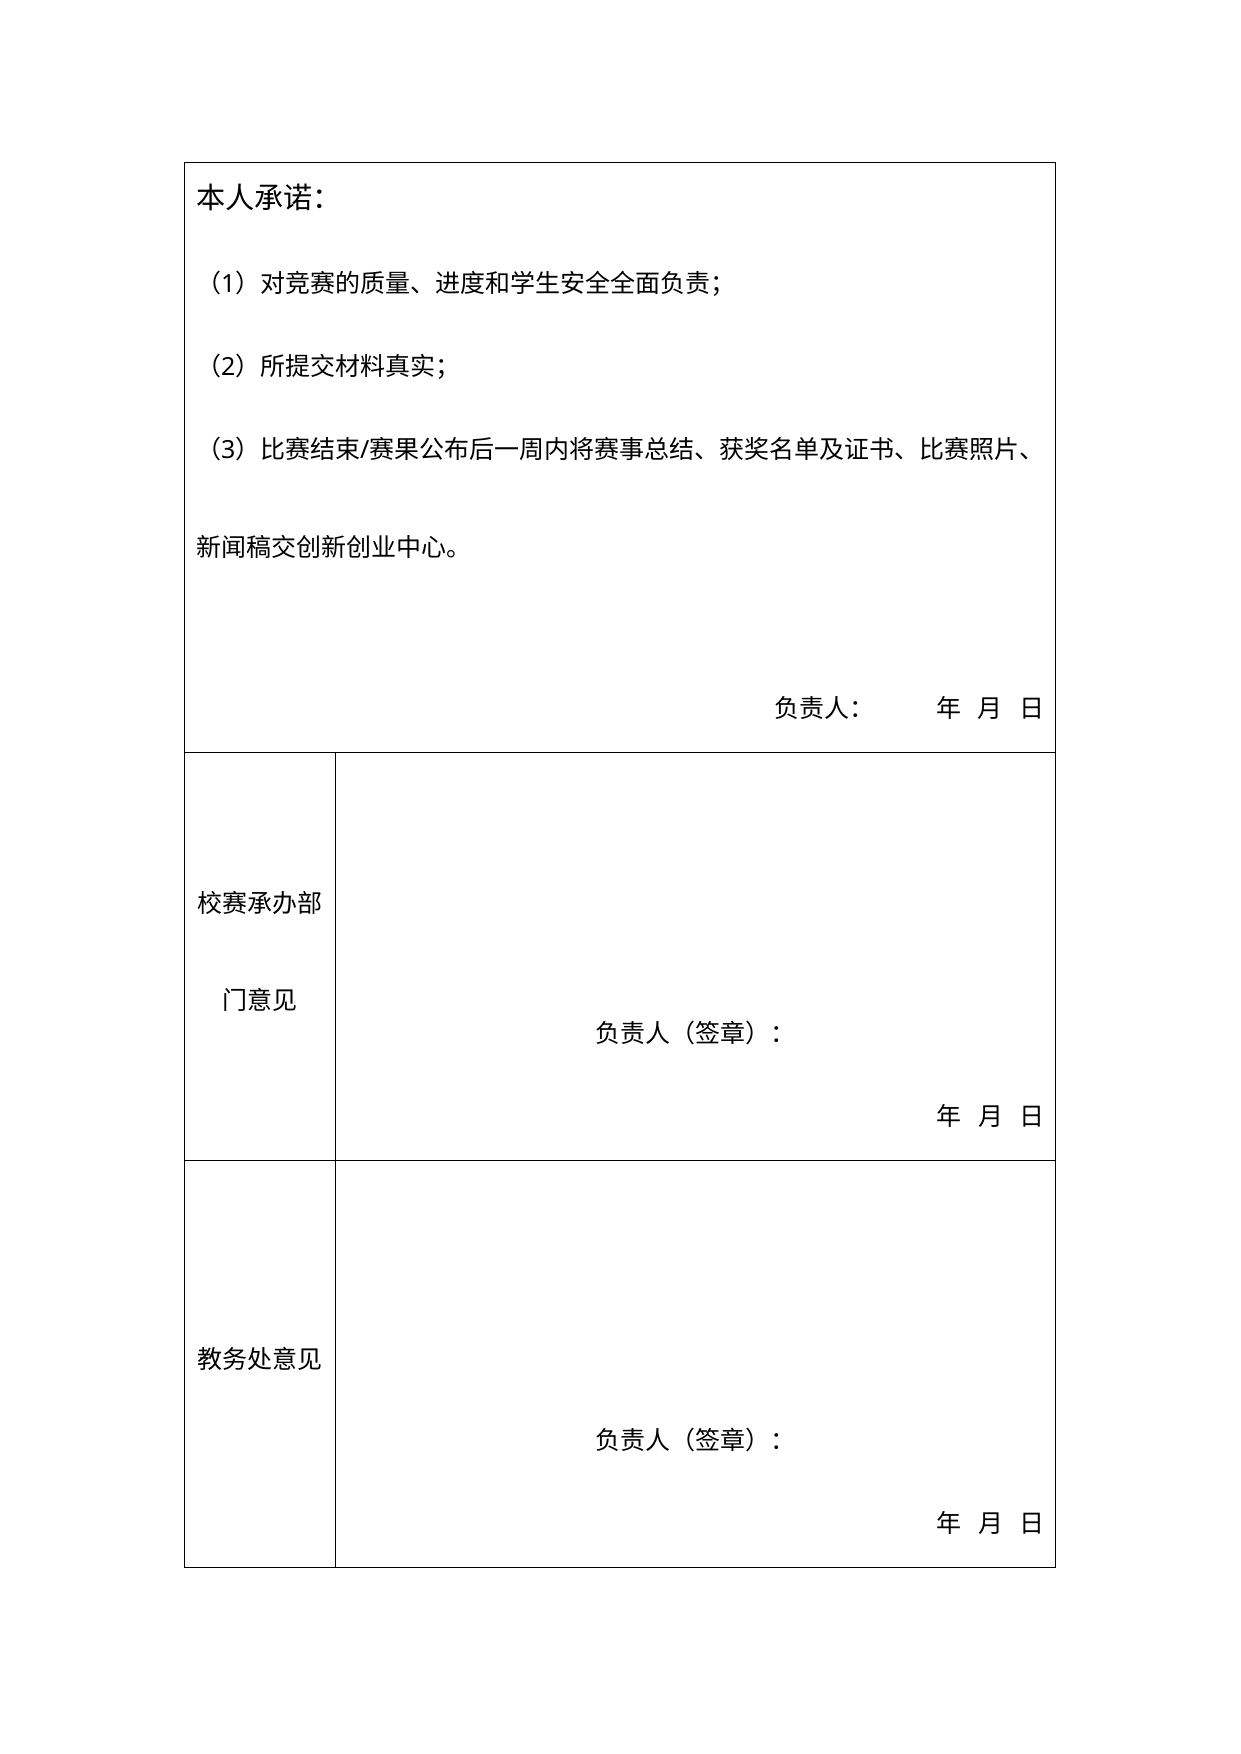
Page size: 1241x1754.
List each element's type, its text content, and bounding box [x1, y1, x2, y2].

table_cell 教务处意见 [185, 1161, 335, 1567]
table_cell 校赛承办部门意见 [185, 753, 335, 1159]
table_cell 负责人（签章）： 年 月 日 [336, 1161, 1055, 1567]
table_cell 负责人（签章）： 年 月 日 [336, 753, 1055, 1159]
table_cell 本人承诺： （1）对竞赛的质量、进度和学生安全全面负责； （2）所提交材料真实； （3）比赛结束/赛果公布后一周内将赛事总结、获奖名单及证书、比赛照片、新闻稿交创新创业中心。 负责人： 年 月 日 [185, 163, 1055, 752]
